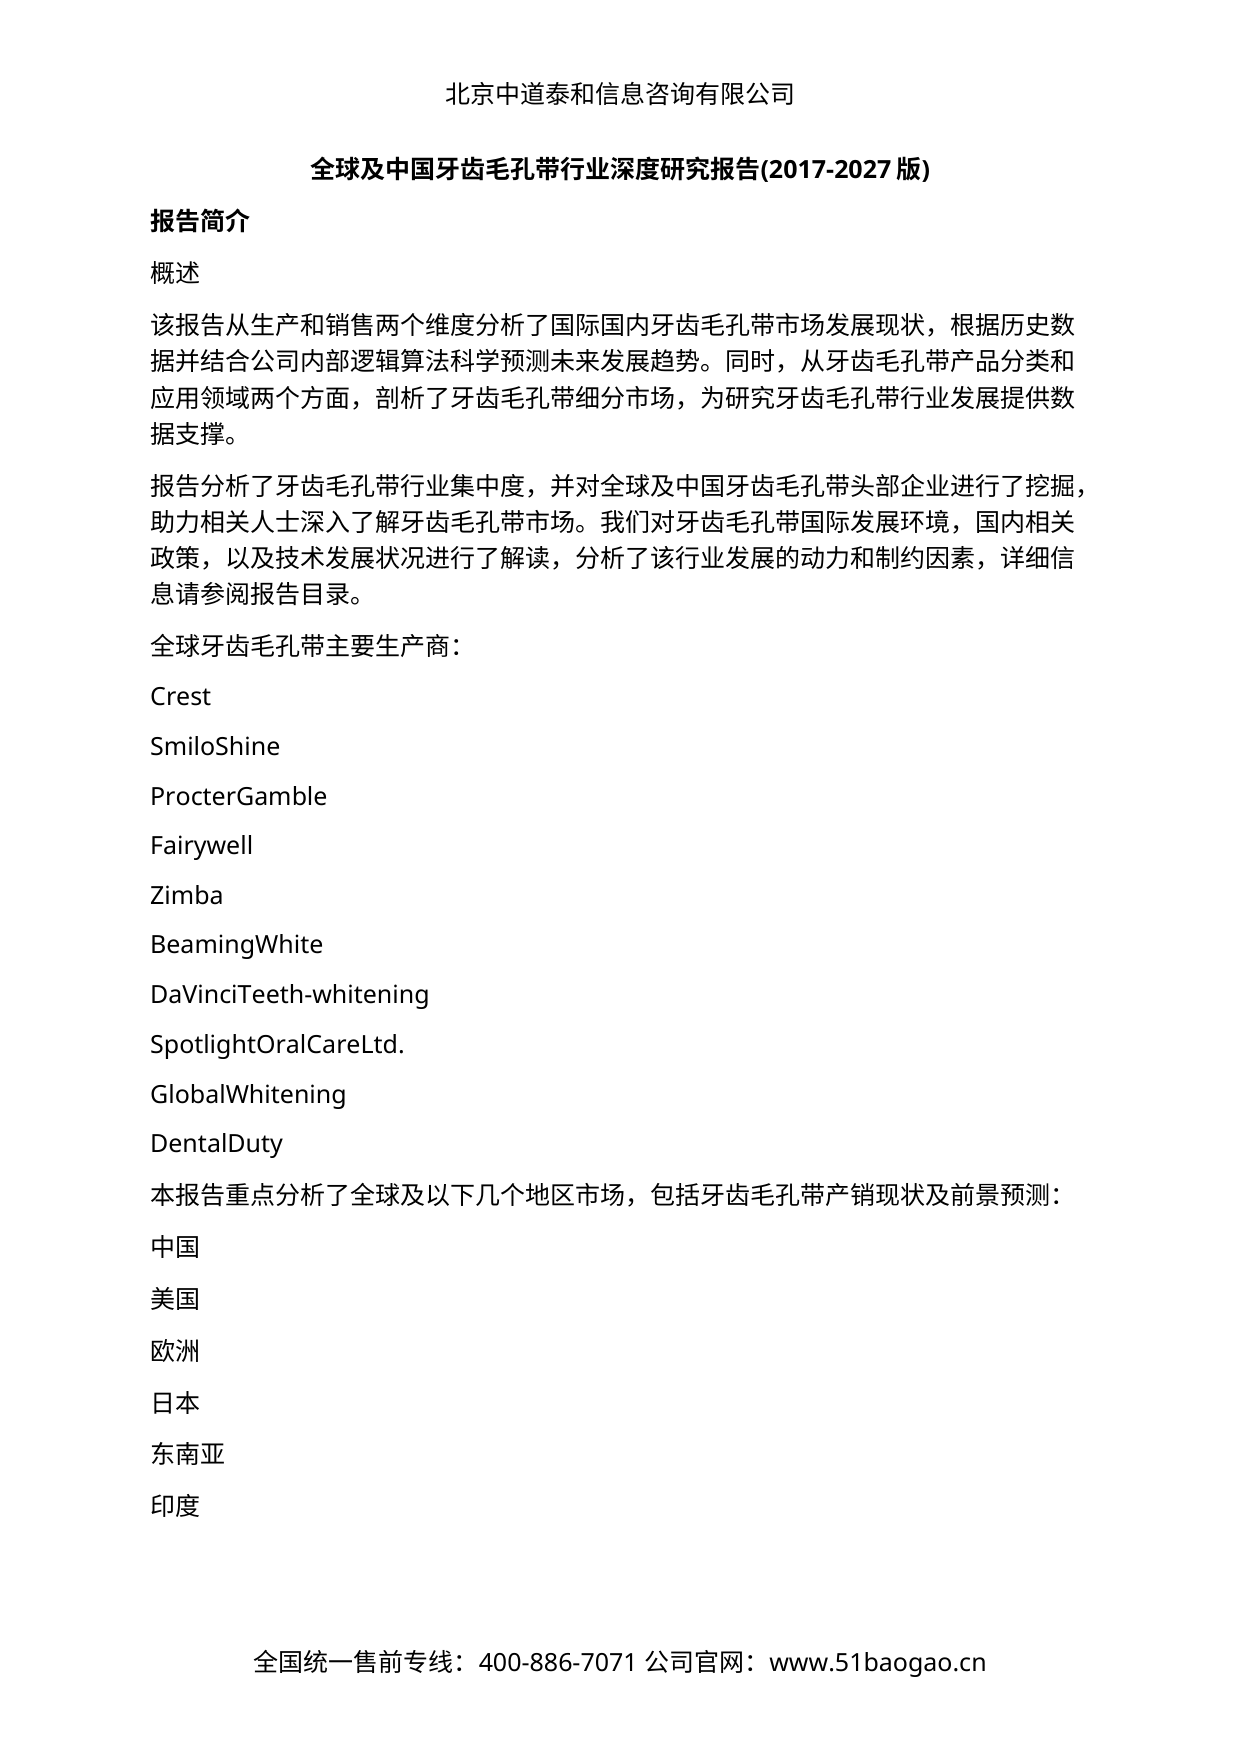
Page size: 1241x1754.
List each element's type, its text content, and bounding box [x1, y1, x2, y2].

text SpotlightOralCareLtd. [150, 1027, 1090, 1061]
text GlobalWhitening [150, 1076, 1090, 1110]
text SmiloShine [150, 728, 1090, 762]
text Crest [150, 679, 1090, 713]
text 概述 [150, 254, 1090, 290]
text Fairywell [150, 828, 1090, 862]
text 中国 [150, 1227, 1090, 1264]
text 日本 [150, 1383, 1090, 1419]
text Zimba [150, 877, 1090, 912]
text 本报告重点分析了全球及以下几个地区市场，包括牙齿毛孔带产销现状及前景预测： [150, 1176, 1090, 1212]
text 报告简介 [150, 202, 1090, 238]
text 报告分析了牙齿毛孔带行业集中度，并对全球及中国牙齿毛孔带头部企业进行了挖掘，助力相关人士深入了解牙齿毛孔带市场。我们对牙齿毛孔带国际发展环境，国内相关政策，以及技术发展状况进行了解读，分析了该行业发展的动力和制约因素，详细信息请参阅报告目录。 [150, 466, 1090, 611]
text 该报告从生产和销售两个维度分析了国际国内牙齿毛孔带市场发展现状，根据历史数据并结合公司内部逻辑算法科学预测未来发展趋势。同时，从牙齿毛孔带产品分类和应用领域两个方面，剖析了牙齿毛孔带细分市场，为研究牙齿毛孔带行业发展提供数据支撑。 [150, 306, 1090, 451]
text 全球及中国牙齿毛孔带行业深度研究报告(2017-2027版) [150, 150, 1090, 186]
text 欧洲 [150, 1331, 1090, 1367]
text BeamingWhite [150, 927, 1090, 961]
text 美国 [150, 1279, 1090, 1316]
text 印度 [150, 1487, 1090, 1523]
text 东南亚 [150, 1435, 1090, 1471]
text ProcterGamble [150, 778, 1090, 812]
text DaVinciTeeth-whitening [150, 977, 1090, 1011]
text 全球牙齿毛孔带主要生产商： [150, 627, 1090, 663]
text DentalDuty [150, 1126, 1090, 1160]
